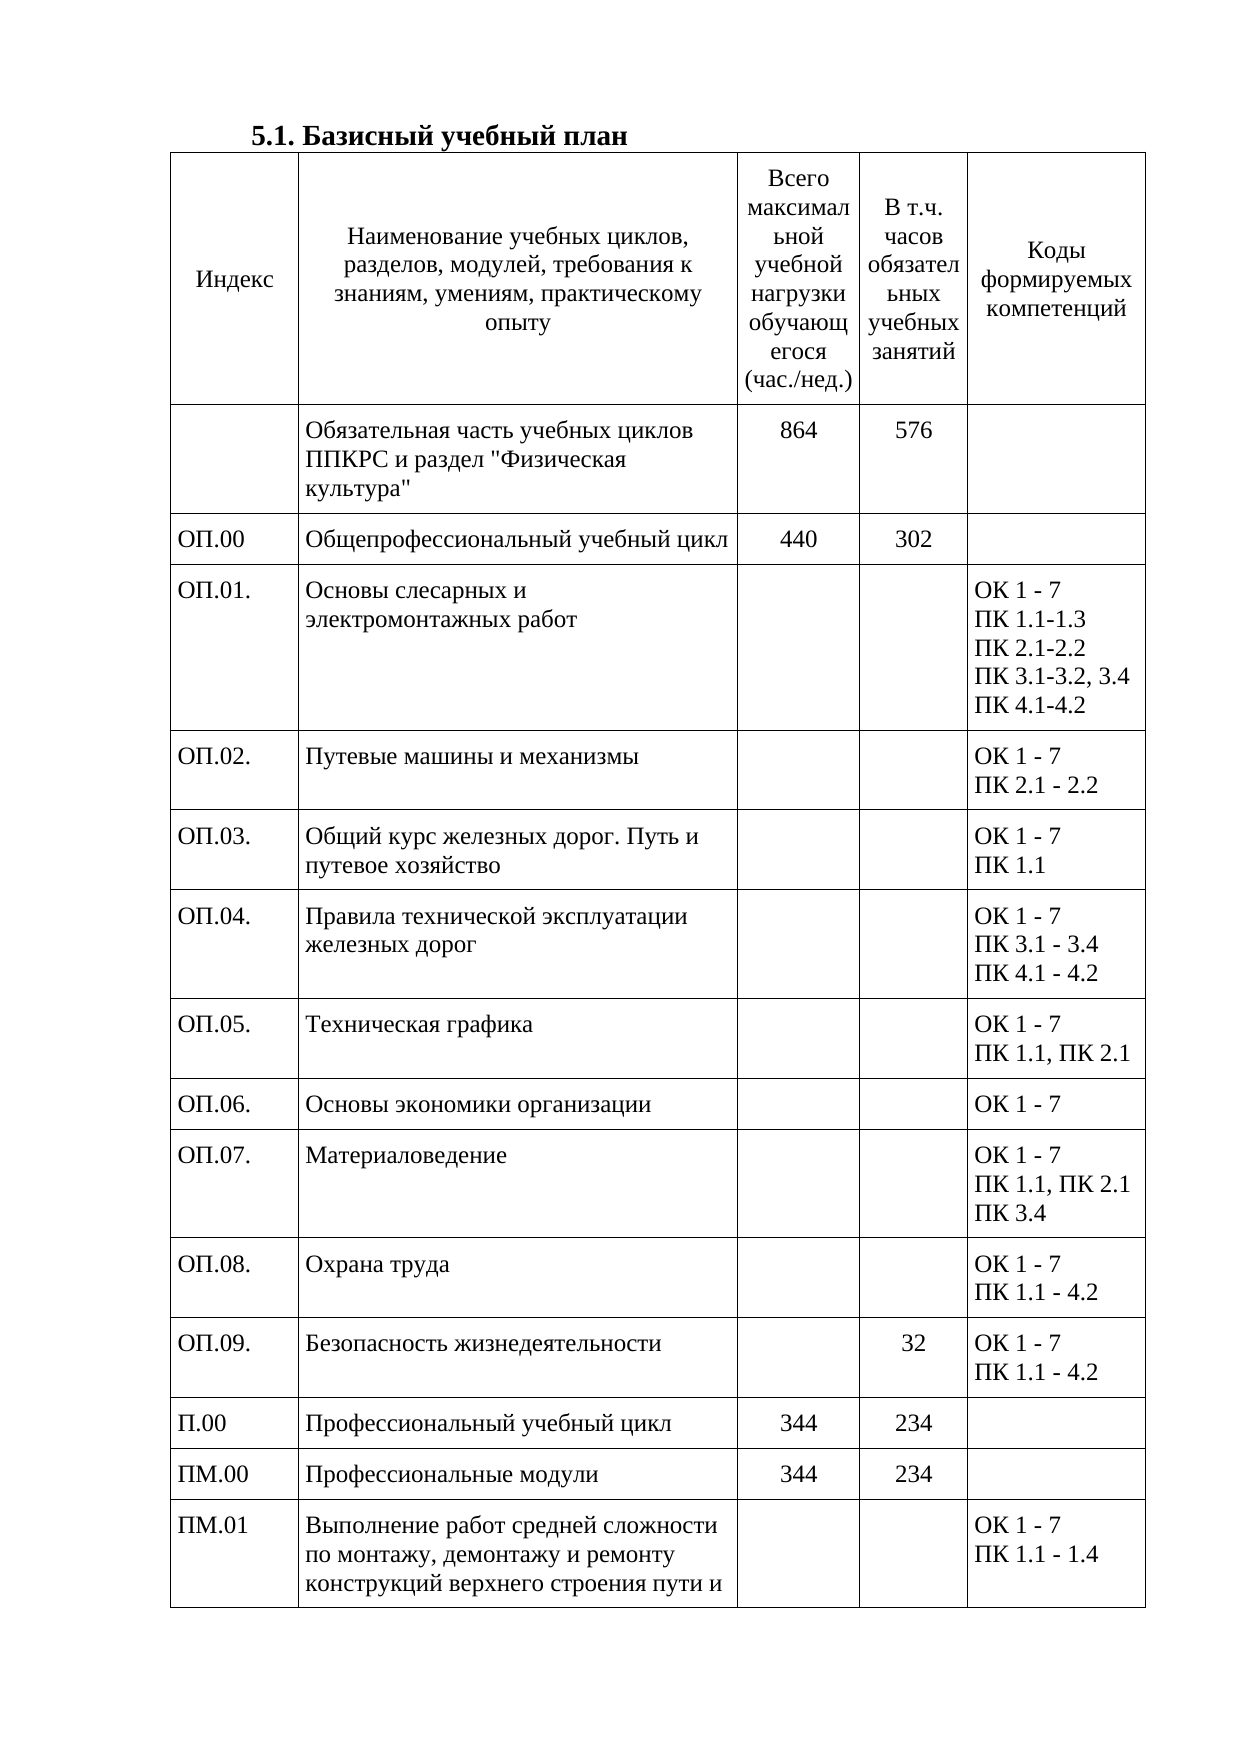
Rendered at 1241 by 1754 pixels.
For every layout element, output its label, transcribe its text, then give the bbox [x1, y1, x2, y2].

table_header В т.ч. часов обязательных учебных занятий [860, 153, 967, 404]
table_cell ОК 1 - 7 ПК 1.1-1.3 ПК 2.1-2.2 ПК 3.1-3.2, 3.4 ПК 4.1-4.2 [968, 565, 1145, 729]
table_cell [860, 890, 967, 998]
table_cell ОП.09. [171, 1318, 298, 1397]
table_cell ОК 1 - 7 [968, 1079, 1145, 1128]
table_cell Безопасность жизнедеятельности [299, 1318, 737, 1397]
table_cell ОП.07. [171, 1130, 298, 1237]
table_cell ОП.05. [171, 999, 298, 1077]
table_cell [968, 1398, 1145, 1448]
table_cell П.00 [171, 1398, 298, 1448]
table_cell 864 [738, 405, 859, 512]
table_cell [968, 1449, 1145, 1499]
table_cell 302 [860, 514, 967, 563]
table_cell [860, 1079, 967, 1128]
table_cell ОП.08. [171, 1238, 298, 1317]
table_cell ОК 1 - 7 ПК 2.1 - 2.2 [968, 731, 1145, 809]
table_cell [738, 1500, 859, 1607]
table_cell ОП.03. [171, 810, 298, 889]
table_cell ОК 1 - 7 ПК 1.1 [968, 810, 1145, 889]
table_cell [968, 405, 1145, 512]
table_cell [738, 1318, 859, 1397]
table_cell Материаловедение [299, 1130, 737, 1237]
table_cell [860, 1500, 967, 1607]
table_cell ОП.00 [171, 514, 298, 563]
table_cell [860, 1130, 967, 1237]
table_cell 32 [860, 1318, 967, 1397]
table_cell [738, 731, 859, 809]
table_cell Путевые машины и механизмы [299, 731, 737, 809]
table_header Индекс [171, 153, 298, 404]
table_cell [171, 405, 298, 512]
table_cell ОК 1 - 7 ПК 1.1, ПК 2.1 ПК 3.4 [968, 1130, 1145, 1237]
text 5.1. Базисный учебный план [177, 118, 1152, 152]
table_cell ОП.06. [171, 1079, 298, 1128]
table_cell ОК 1 - 7 ПК 1.1 - 4.2 [968, 1318, 1145, 1397]
table_cell Правила технической эксплуатации железных дорог [299, 890, 737, 998]
table_cell Общий курс железных дорог. Путь и путевое хозяйство [299, 810, 737, 889]
table_cell ОП.01. [171, 565, 298, 729]
table_cell [738, 1130, 859, 1237]
table_cell [738, 999, 859, 1077]
table_cell Профессиональные модули [299, 1449, 737, 1499]
table_cell [860, 999, 967, 1077]
table_cell ОП.04. [171, 890, 298, 998]
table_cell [299, 1500, 737, 1607]
table_cell [860, 731, 967, 809]
table_cell ПМ.01 [171, 1500, 298, 1607]
table_cell Обязательная часть учебных циклов ППКРС и раздел "Физическая культура" [299, 405, 737, 512]
table_cell ПМ.00 [171, 1449, 298, 1499]
table_cell ОП.02. [171, 731, 298, 809]
table_cell [860, 1238, 967, 1317]
table_cell [738, 565, 859, 729]
table_cell [738, 810, 859, 889]
table_cell ОК 1 - 7 ПК 1.1 - 4.2 [968, 1238, 1145, 1317]
table_cell Основы экономики организации [299, 1079, 737, 1128]
table_cell ОК 1 - 7 ПК 3.1 - 3.4 ПК 4.1 - 4.2 [968, 890, 1145, 998]
table_cell 344 [738, 1398, 859, 1448]
table_cell 234 [860, 1398, 967, 1448]
table_cell Профессиональный учебный цикл [299, 1398, 737, 1448]
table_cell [968, 1500, 1145, 1607]
table_cell [860, 565, 967, 729]
table_cell [738, 1238, 859, 1317]
table_cell 234 [860, 1449, 967, 1499]
table_cell [738, 890, 859, 998]
table_cell Техническая графика [299, 999, 737, 1077]
table_cell [860, 810, 967, 889]
table_cell Основы слесарных и электромонтажных работ [299, 565, 737, 729]
table_cell 576 [860, 405, 967, 512]
table_cell [738, 1079, 859, 1128]
table_cell Охрана труда [299, 1238, 737, 1317]
table_header Наименование учебных циклов, разделов, модулей, требования к знаниям, умениям, практическому опыту [299, 153, 737, 404]
table_cell 440 [738, 514, 859, 563]
table_cell Общепрофессиональный учебный цикл [299, 514, 737, 563]
table_header Коды формируемых компетенций [968, 153, 1145, 404]
table_header Всего максимальной учебной нагрузки обучающегося (час./нед.) [738, 153, 859, 404]
table_cell [968, 514, 1145, 563]
table_cell ОК 1 - 7 ПК 1.1, ПК 2.1 [968, 999, 1145, 1077]
table_cell 344 [738, 1449, 859, 1499]
